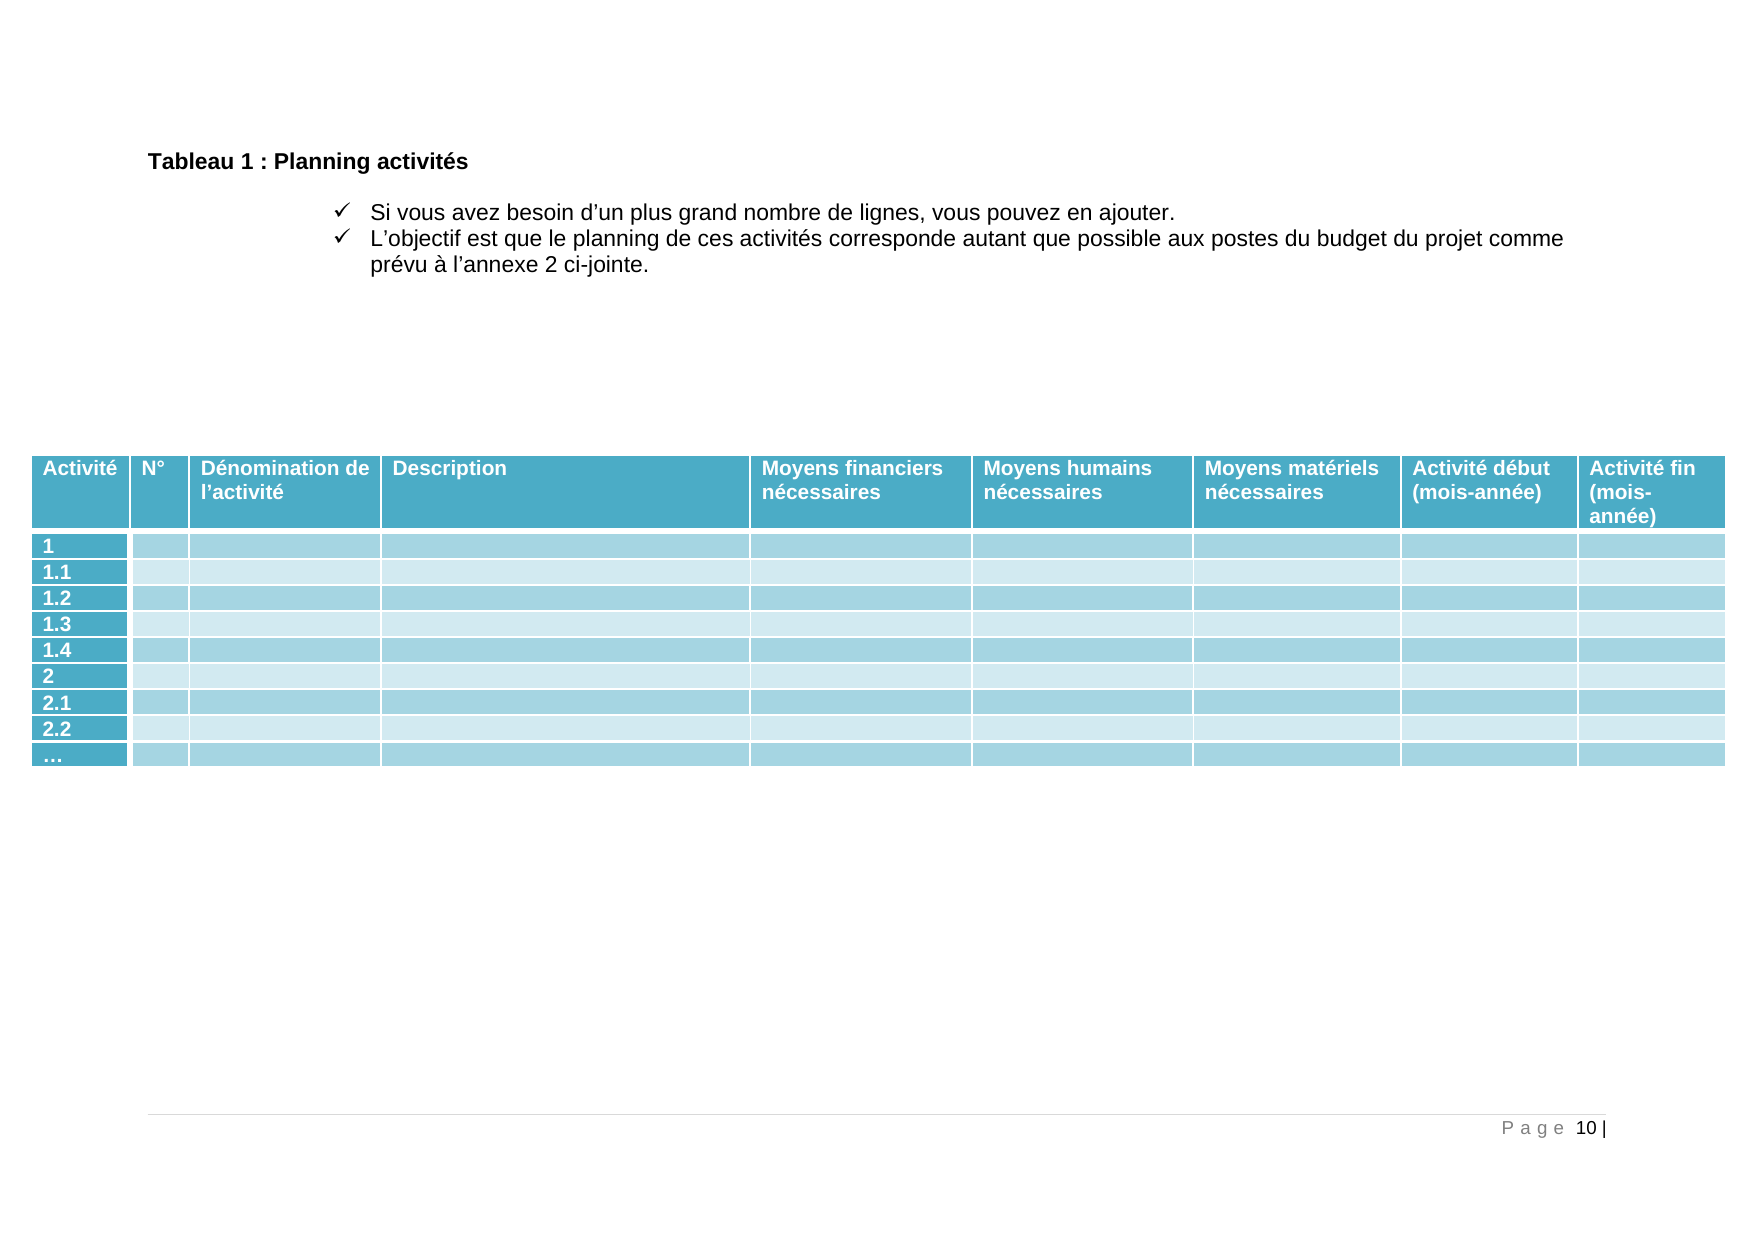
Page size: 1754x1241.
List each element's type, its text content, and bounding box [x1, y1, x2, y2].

table_header Activité [32, 456, 129, 528]
table_cell [382, 690, 749, 714]
table_cell [751, 743, 971, 766]
table_cell [1402, 716, 1577, 740]
table_cell [1402, 690, 1577, 714]
table_cell [973, 638, 1192, 662]
table_cell [133, 664, 189, 688]
table_header Moyens matériels nécessaires [1194, 456, 1400, 528]
table_cell [133, 690, 188, 714]
table_cell [1194, 743, 1400, 766]
table_cell [1194, 638, 1400, 662]
table_cell [1194, 586, 1400, 610]
table_cell [382, 638, 749, 662]
table_cell [1402, 638, 1577, 662]
table_cell [1579, 743, 1725, 766]
table_cell [1579, 716, 1725, 740]
table_cell … [32, 743, 127, 766]
table_cell [1579, 638, 1725, 662]
table_cell [1194, 612, 1400, 636]
table_cell [1402, 743, 1577, 766]
table_cell [1402, 664, 1577, 688]
table_cell 1.2 [32, 586, 127, 610]
table_cell [382, 586, 749, 610]
table_cell [133, 586, 188, 610]
table_cell [973, 690, 1192, 714]
table_cell [751, 690, 971, 714]
table_cell [1579, 612, 1725, 636]
table_cell [133, 638, 188, 662]
table_cell [133, 716, 189, 740]
table_cell [973, 716, 1193, 740]
table_cell [1579, 664, 1725, 688]
table_cell [190, 638, 380, 662]
table_header N° [131, 456, 188, 528]
table_cell [382, 612, 750, 636]
table_cell [1579, 534, 1725, 558]
table_cell 1.3 [32, 612, 127, 636]
table_cell [1579, 586, 1725, 610]
table_cell [190, 743, 380, 766]
table_header Dénomination de l’activité [190, 456, 380, 528]
table_cell [190, 716, 380, 740]
table_cell 1.4 [32, 638, 127, 662]
table_cell [973, 560, 1193, 584]
table_cell [382, 743, 749, 766]
table_cell [973, 743, 1192, 766]
table_cell [751, 664, 971, 688]
table_cell [751, 638, 971, 662]
table_cell [190, 664, 380, 688]
table_cell [751, 534, 971, 558]
table_cell [1402, 560, 1577, 584]
table_cell [1402, 586, 1577, 610]
table_cell [1194, 560, 1400, 584]
table_header Moyens humains nécessaires [973, 456, 1192, 528]
list L’objectif est que le planning de ces activités corresponde autant que possible aux postes du budget du projet comme prévu à l’annexe 2 ci-jointe. [333, 225, 1606, 278]
table_cell [973, 586, 1192, 610]
table_cell [382, 534, 749, 558]
table_cell [973, 612, 1193, 636]
table_cell 2.2 [32, 716, 127, 740]
table_cell [1194, 534, 1400, 558]
table_cell [1579, 560, 1725, 584]
table_cell [133, 612, 189, 636]
table_cell [133, 534, 188, 558]
table_header Activité début (mois-année) [1402, 456, 1577, 528]
table_cell [973, 664, 1193, 688]
table_cell [133, 560, 189, 584]
table_cell [1402, 534, 1577, 558]
table_cell 1.1 [32, 560, 127, 584]
table_cell [190, 534, 380, 558]
table_header Description [382, 456, 749, 528]
table_cell [1579, 690, 1725, 714]
table_cell [190, 690, 380, 714]
table_cell [382, 716, 750, 740]
table_cell 2.1 [32, 690, 127, 714]
table_cell [1194, 690, 1400, 714]
table_cell [751, 560, 971, 584]
list Si vous avez besoin d’un plus grand nombre de lignes, vous pouvez en ajouter. [333, 199, 1606, 225]
table_cell [133, 743, 188, 766]
table_cell 1 [32, 534, 127, 558]
table_cell [751, 586, 971, 610]
table_cell [973, 534, 1192, 558]
table_cell [382, 560, 750, 584]
table_cell [1194, 716, 1400, 740]
table_cell [1402, 612, 1577, 636]
table_header Moyens financiers nécessaires [751, 456, 971, 528]
table_cell [190, 560, 380, 584]
table_cell 2 [32, 664, 127, 688]
table_cell [382, 664, 750, 688]
table_cell [190, 586, 380, 610]
table_cell [190, 612, 380, 636]
table_cell [751, 612, 971, 636]
table_header Activité fin (mois-année) [1579, 456, 1725, 528]
text Tableau 1 : Planning activités [148, 148, 1606, 174]
table_cell [751, 716, 971, 740]
table_cell [1194, 664, 1400, 688]
